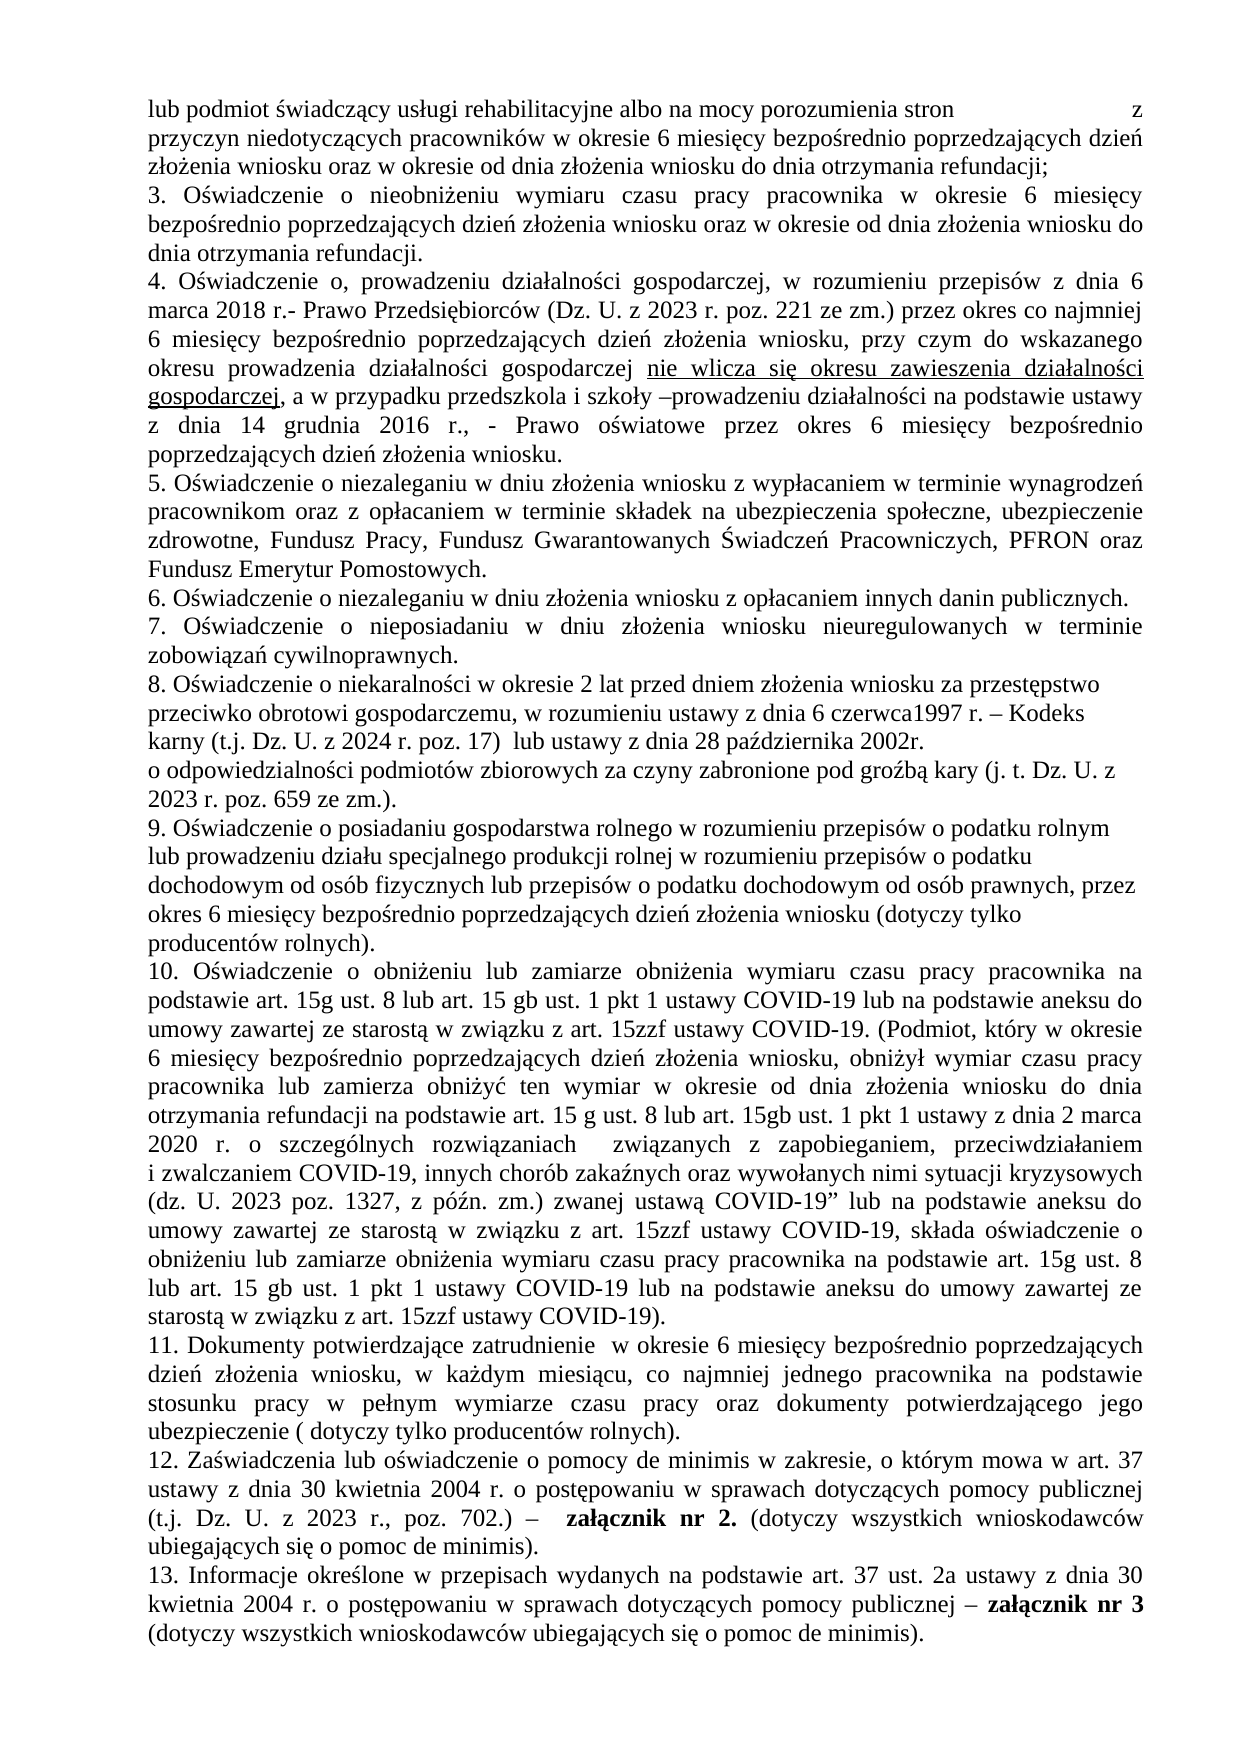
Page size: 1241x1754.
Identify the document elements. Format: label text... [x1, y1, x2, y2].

text 10. Oświadczenie o obniżeniu lub zamiarze obniżenia wymiaru czasu pracy pracownika na podstawie art. 15g ust. 8 lub art. 15 gb ust. 1 pkt 1 ustawy COVID-19 lub na podstawie aneksu do umowy zawartej ze starostą w związku z art. 15zzf ustawy COVID-19. (Podmiot, który w okresie 6 miesięcy bezpośrednio poprzedzających dzień złożenia wniosku, obniżył wymiar czasu pracy pracownika lub zamierza obniżyć ten wymiar w okresie od dnia złożenia wniosku do dnia otrzymania refundacji na podstawie art. 15 g ust. 8 lub art. 15gb ust. 1 pkt 1 ustawy z dnia 2 marca 2020 r. o szczególnych rozwiązaniach związanych z zapobieganiem, przeciwdziałaniem i zwalczaniem COVID-19, innych chorób zakaźnych oraz wywołanych nimi sytuacji kryzysowych (dz. U. 2023 poz. 1327, z późn. zm.) zwanej ustawą COVID-19” lub na podstawie aneksu do umowy zawartej ze starostą w związku z art. 15zzf ustawy COVID-19, składa oświadczenie o obniżeniu lub zamiarze obniżenia wymiaru czasu pracy pracownika na podstawie art. 15g ust. 8 lub art. 15 gb ust. 1 pkt 1 ustawy COVID-19 lub na podstawie aneksu do umowy zawartej ze starostą w związku z art. 15zzf ustawy COVID-19). [148, 956, 1144, 1330]
text 7. Oświadczenie o nieposiadaniu w dniu złożenia wniosku nieuregulowanych w terminie zobowiązań cywilnoprawnych. [148, 611, 1144, 669]
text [148, 94, 1144, 180]
text przeciwko obrotowi gospodarczemu, w rozumieniu ustawy z dnia 6 czerwca1997 r. – Kodeks karny (t.j. Dz. U. z 2024 r. poz. 17) lub ustawy z dnia 28 października 2002r. o odpowiedzialności podmiotów zbiorowych za czyny zabronione pod groźbą kary (j. t. Dz. U. z 2023 r. poz. 659 ze zm.). [148, 698, 1144, 813]
text 3. Oświadczenie o nieobniżeniu wymiaru czasu pracy pracownika w okresie 6 miesięcy bezpośrednio poprzedzających dzień złożenia wniosku oraz w okresie od dnia złożenia wniosku do dnia otrzymania refundacji. [148, 180, 1144, 266]
text 6. Oświadczenie o niezaleganiu w dniu złożenia wniosku z opłacaniem innych danin publicznych. [148, 583, 1144, 611]
text 4. Oświadczenie o, prowadzeniu działalności gospodarczej, w rozumieniu przepisów z dnia 6 marca 2018 r.- Prawo Przedsiębiorców (Dz. U. z 2023 r. poz. 221 ze zm.) przez okres co najmniej 6 miesięcy bezpośrednio poprzedzających dzień złożenia wniosku, przy czym do wskazanego okresu prowadzenia działalności gospodarczej nie wlicza się okresu zawieszenia działalności gospodarczej, a w przypadku przedszkola i szkoły –prowadzeniu działalności na podstawie ustawy z dnia 14 grudnia 2016 r., - Prawo oświatowe przez okres 6 miesięcy bezpośrednio poprzedzających dzień złożenia wniosku. [148, 266, 1144, 468]
text 11. Dokumenty potwierdzające zatrudnienie w okresie 6 miesięcy bezpośrednio poprzedzających dzień złożenia wniosku, w każdym miesiącu, co najmniej jednego pracownika na podstawie stosunku pracy w pełnym wymiarze czasu pracy oraz dokumenty potwierdzającego jego ubezpieczenie ( dotyczy tylko producentów rolnych). [148, 1330, 1144, 1445]
text 8. Oświadczenie o niekaralności w okresie 2 lat przed dniem złożenia wniosku za przestępstwo [148, 669, 1144, 698]
text 9. Oświadczenie o posiadaniu gospodarstwa rolnego w rozumieniu przepisów o podatku rolnym lub prowadzeniu działu specjalnego produkcji rolnej w rozumieniu przepisów o podatku dochodowym od osób fizycznych lub przepisów o podatku dochodowym od osób prawnych, przez okres 6 miesięcy bezpośrednio poprzedzających dzień złożenia wniosku (dotyczy tylko producentów rolnych). [148, 813, 1144, 956]
text 12. Zaświadczenia lub oświadczenie o pomocy de minimis w zakresie, o którym mowa w art. 37 ustawy z dnia 30 kwietnia 2004 r. o postępowaniu w sprawach dotyczących pomocy publicznej (t.j. Dz. U. z 2023 r., poz. 702.) – załącznik nr 2. (dotyczy wszystkich wnioskodawców ubiegających się o pomoc de minimis). [148, 1445, 1144, 1560]
text 5. Oświadczenie o niezaleganiu w dniu złożenia wniosku z wypłacaniem w terminie wynagrodzeń pracownikom oraz z opłacaniem w terminie składek na ubezpieczenia społeczne, ubezpieczenie zdrowotne, Fundusz Pracy, Fundusz Gwarantowanych Świadczeń Pracowniczych, PFRON oraz Fundusz Emerytur Pomostowych. [148, 468, 1144, 583]
text 13. Informacje określone w przepisach wydanych na podstawie art. 37 ust. 2a ustawy z dnia 30 kwietnia 2004 r. o postępowaniu w sprawach dotyczących pomocy publicznej – załącznik nr 3 (dotyczy wszystkich wnioskodawców ubiegających się o pomoc de minimis). [148, 1560, 1144, 1646]
